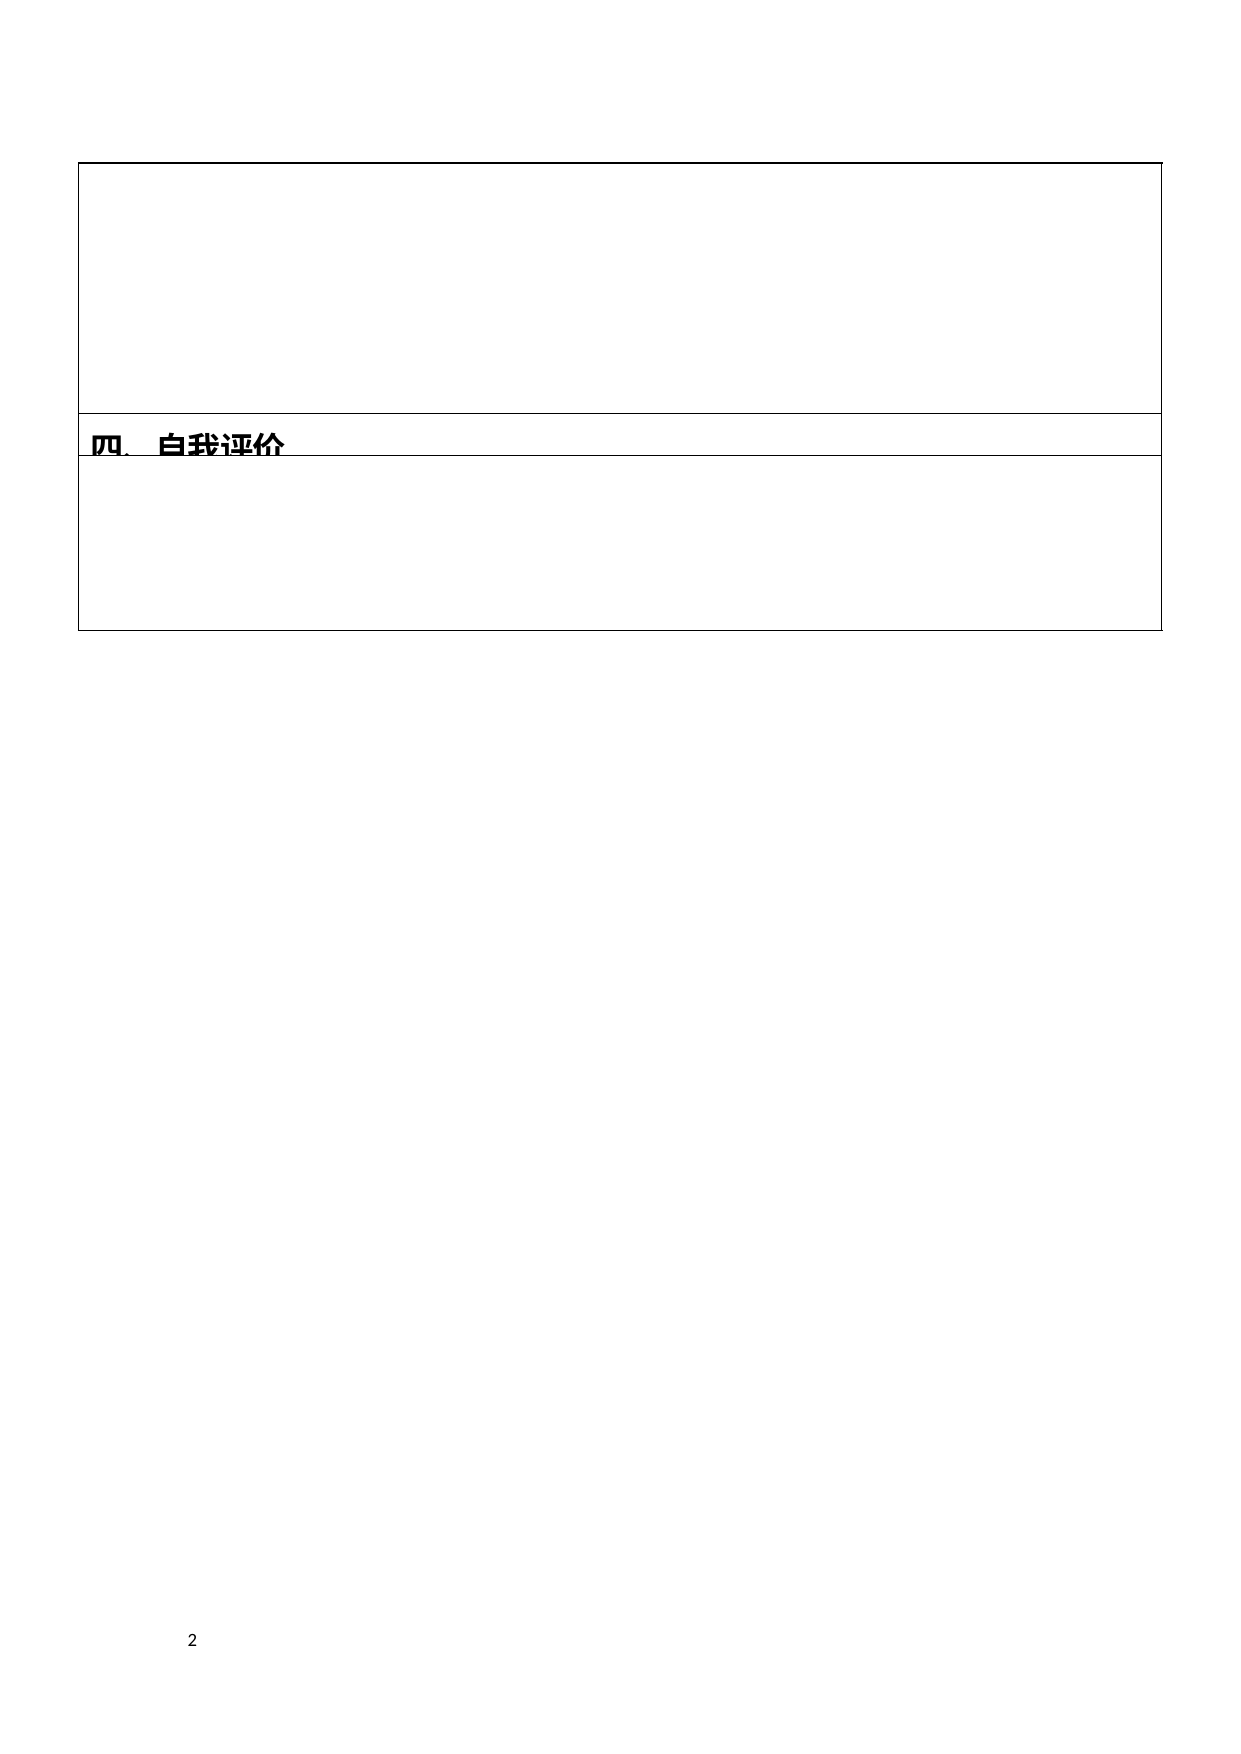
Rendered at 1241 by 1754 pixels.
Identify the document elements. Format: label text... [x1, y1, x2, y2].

table_cell [79, 456, 1161, 629]
table_cell [79, 164, 1161, 412]
table_cell 四、自我评价 [79, 414, 1161, 454]
